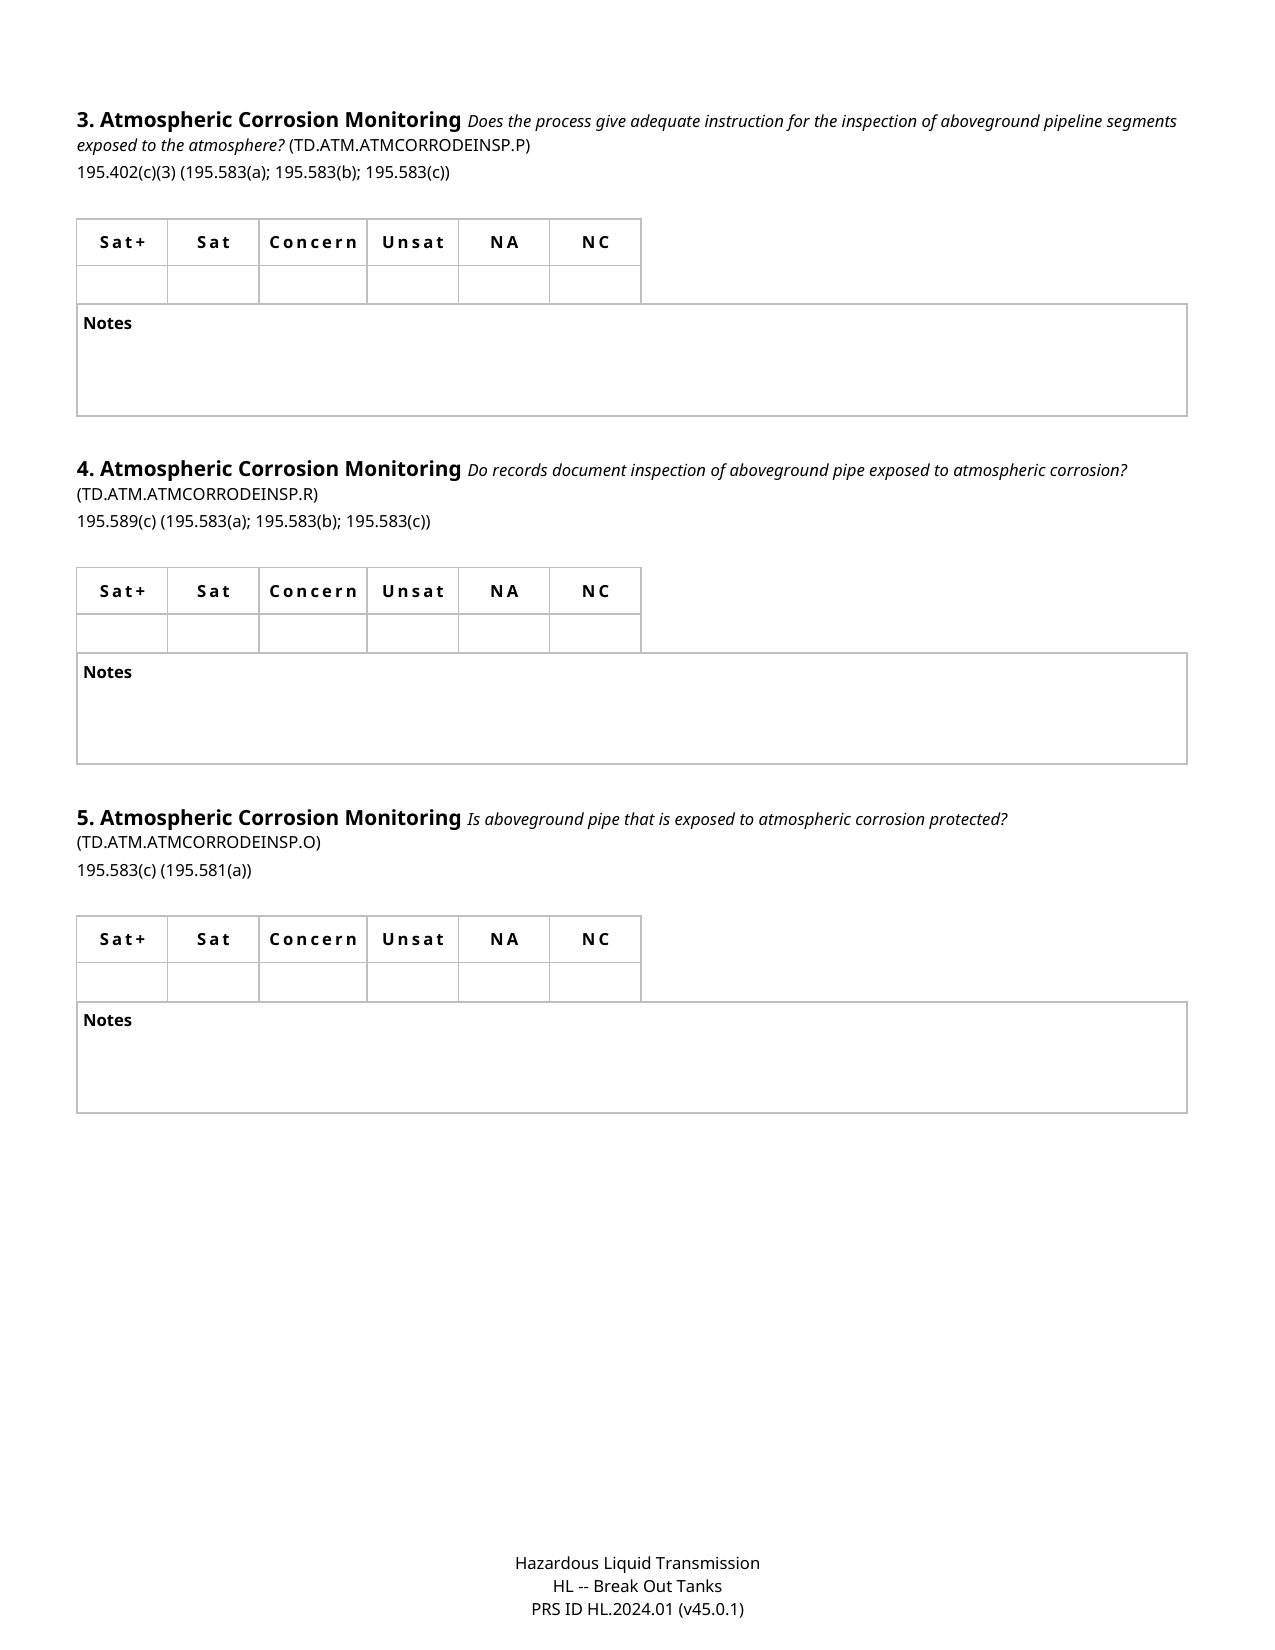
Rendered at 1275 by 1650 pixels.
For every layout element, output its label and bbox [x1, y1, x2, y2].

table_header [75, 801, 1200, 1150]
table_header [75, 453, 1200, 801]
table_header [75, 104, 1200, 452]
